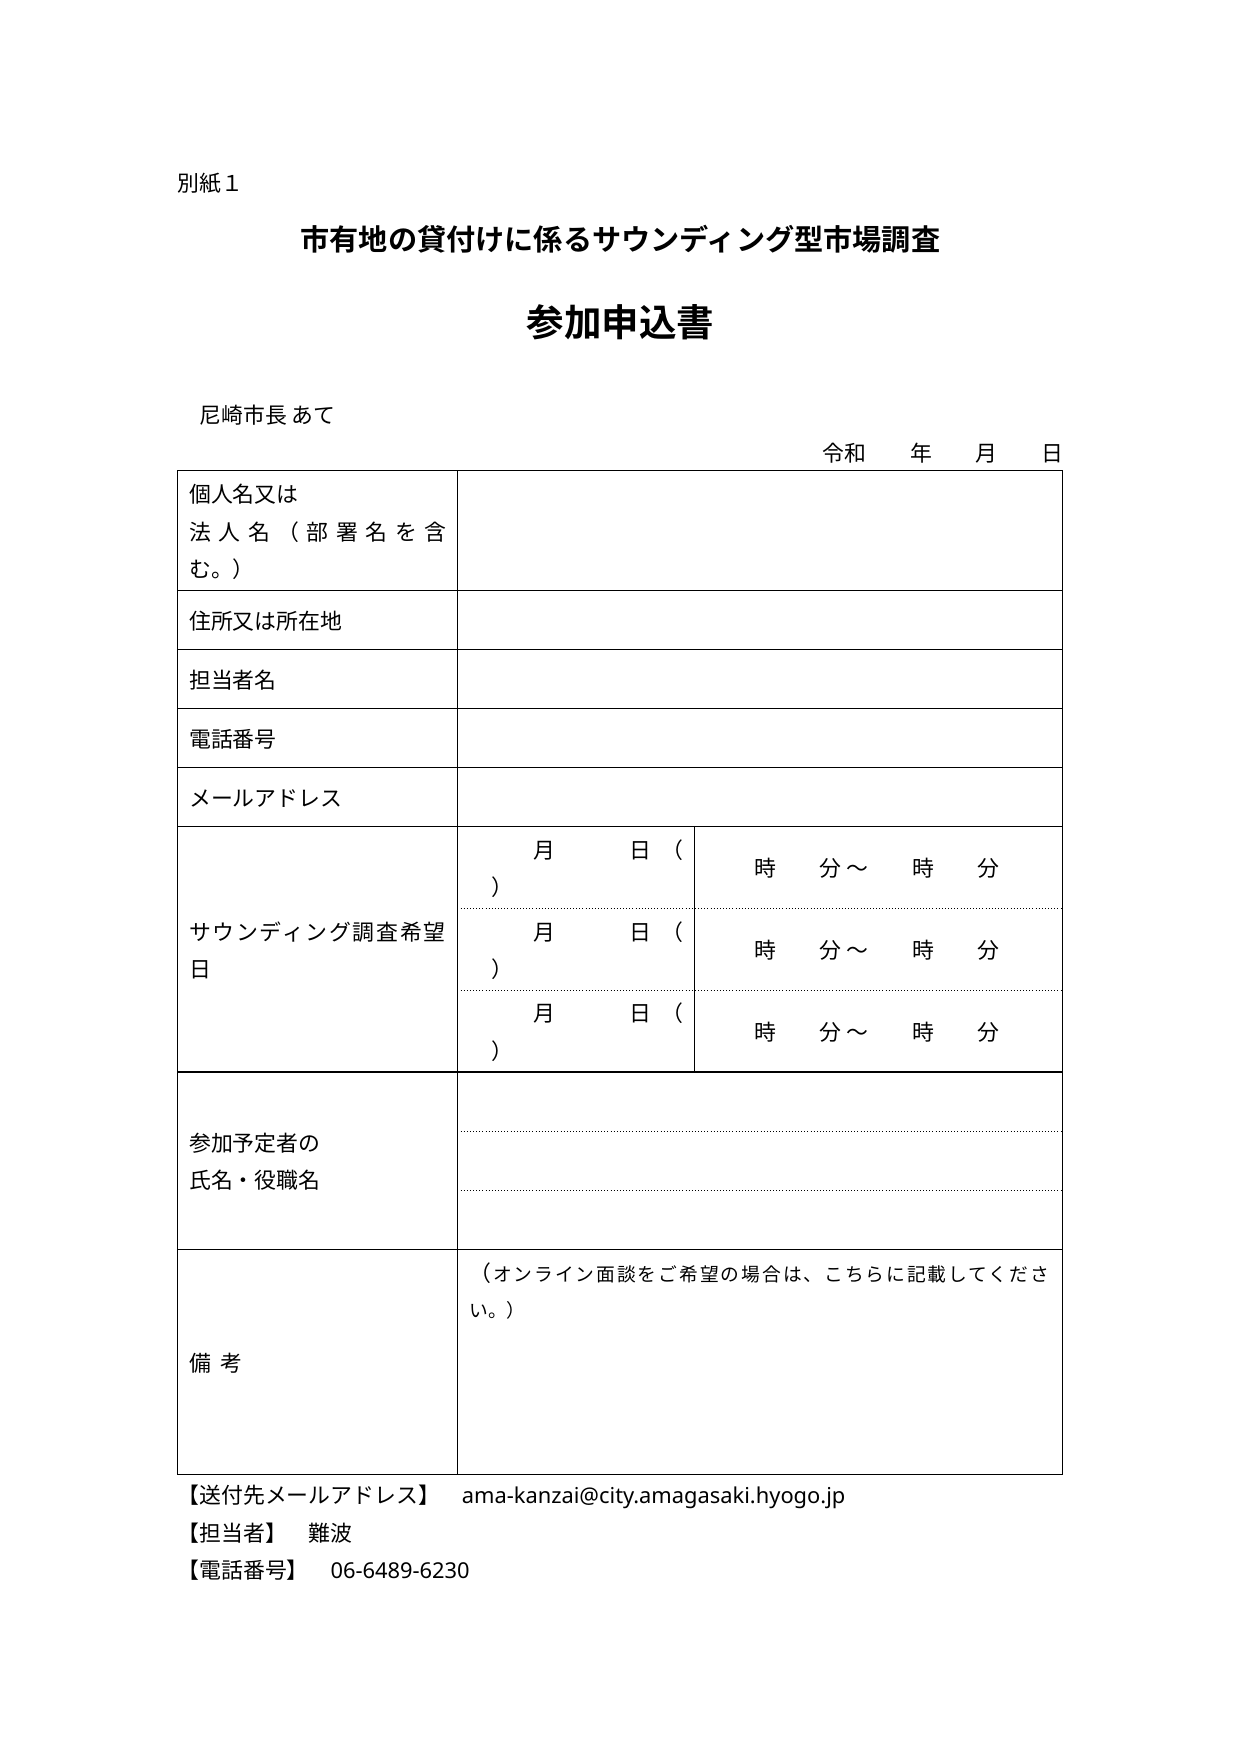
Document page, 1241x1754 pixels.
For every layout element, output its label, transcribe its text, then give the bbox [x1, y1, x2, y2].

table_cell 参加予定者の 氏名・役職名 [178, 1073, 457, 1249]
table_cell サウンディング調査希望日 [178, 827, 457, 1071]
table_cell 時 分 ～ 時 分 [695, 827, 1062, 908]
table_cell 月 日（ ） [458, 827, 694, 908]
table_cell 住所又は所在地 [178, 591, 457, 649]
table_header [458, 471, 1062, 589]
text 市有地の貸付けに係るサウンディング型市場調査 [177, 200, 1063, 275]
text 令和 年 月 日 [177, 433, 1063, 470]
table_cell [458, 709, 1062, 767]
text 参加申込書 [177, 283, 1063, 358]
table_cell （オンライン面談をご希望の場合は、こちらに記載してください。） [458, 1250, 1062, 1474]
table_cell 月 日（ ） [458, 908, 694, 989]
table_header 個人名又は 法人名（部署名を含む。） [178, 471, 457, 589]
table_cell [458, 1073, 1062, 1131]
text 別紙１ [177, 163, 1063, 200]
table_cell [458, 591, 1062, 649]
table_cell 月 日（ ） [458, 990, 694, 1071]
text 尼崎市長 あて [177, 395, 1063, 433]
table_cell 時 分 ～ 時 分 [695, 908, 1062, 989]
table_cell [458, 768, 1062, 826]
table_cell 備 考 [178, 1250, 457, 1474]
text 【電話番号】 06-6489-6230 [177, 1550, 1063, 1588]
text 【送付先メールアドレス】 ama-kanzai@city.amagasaki.hyogo.jp [177, 1475, 1063, 1513]
table_cell [458, 650, 1062, 708]
table_cell メールアドレス [178, 768, 457, 826]
table_cell [458, 1190, 1062, 1249]
text 【担当者】 難波 [177, 1513, 1063, 1550]
table_cell 時 分 ～ 時 分 [695, 990, 1062, 1071]
table_cell [458, 1131, 1062, 1189]
table_cell 電話番号 [178, 709, 457, 767]
table_cell 担当者名 [178, 650, 457, 708]
